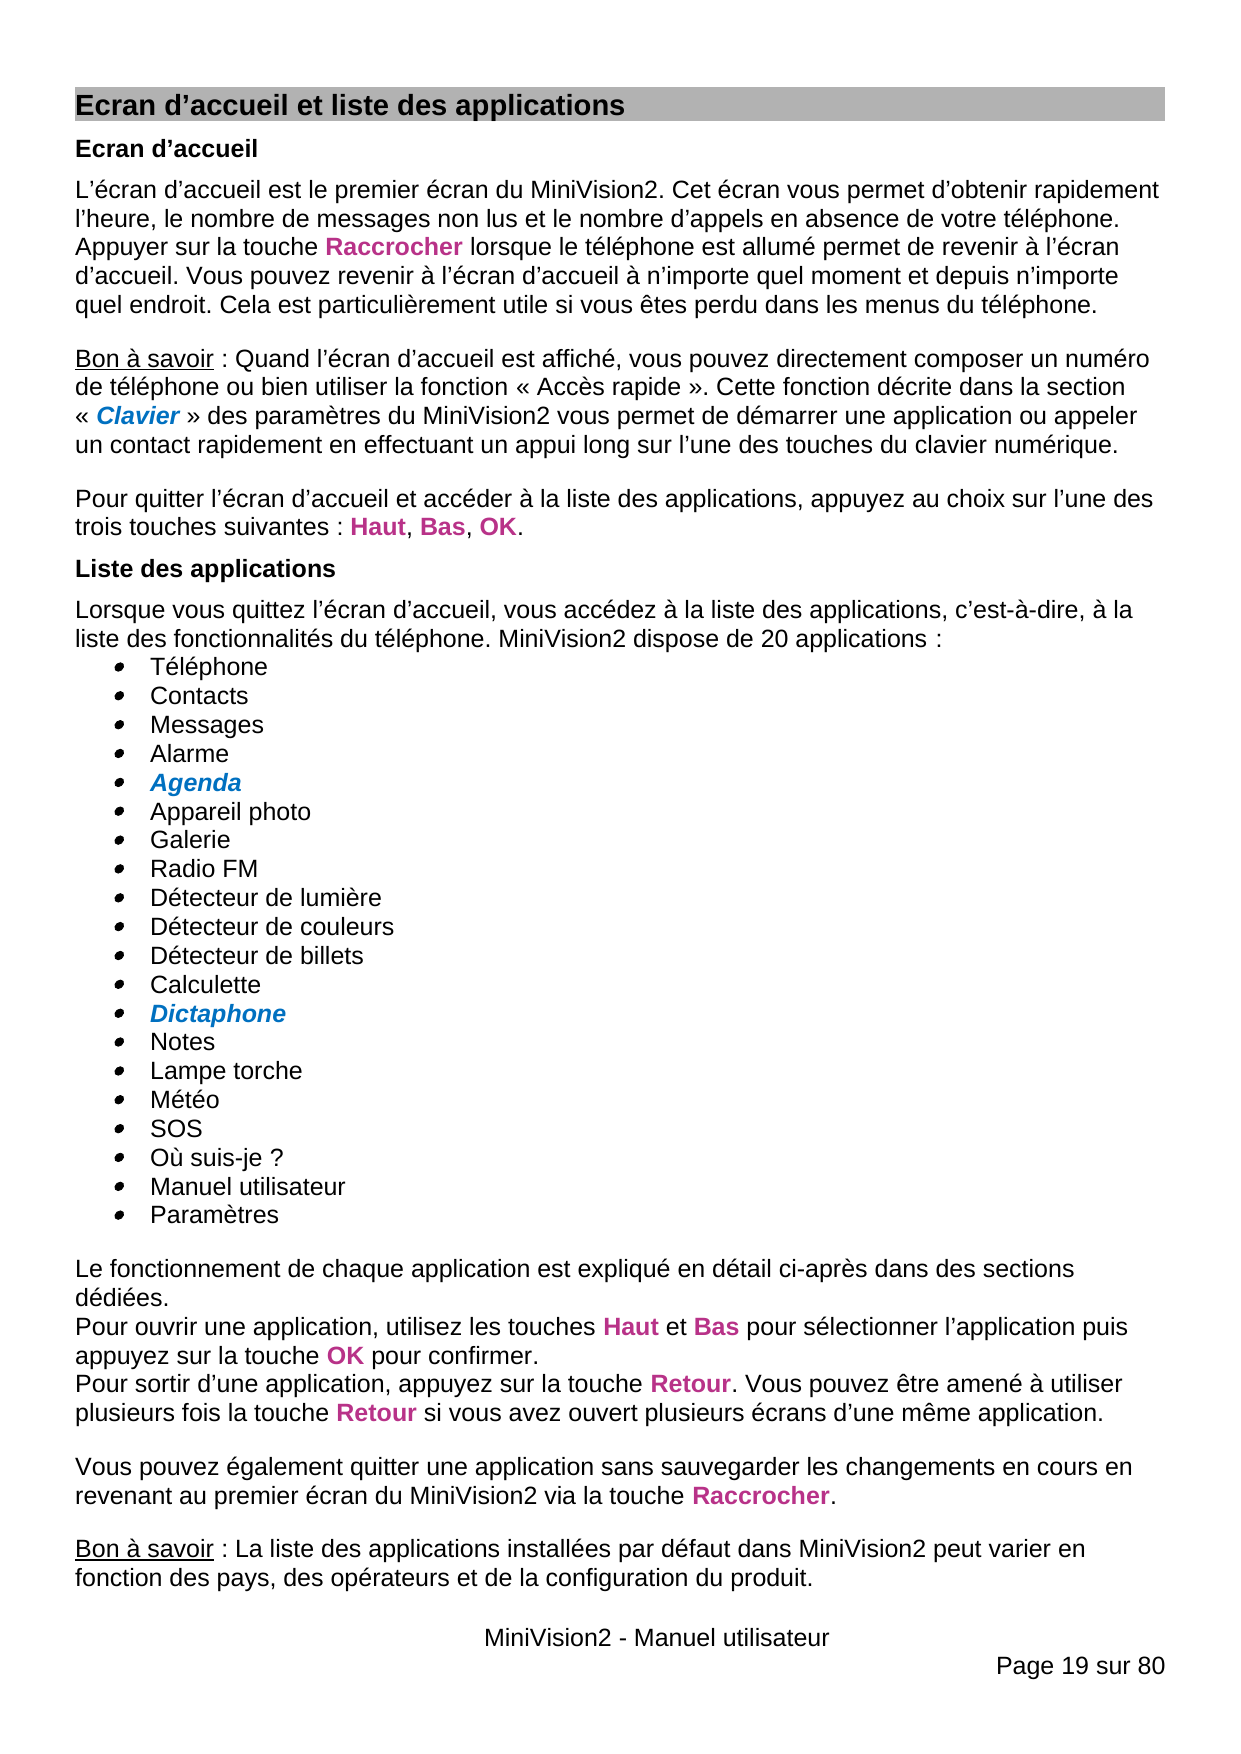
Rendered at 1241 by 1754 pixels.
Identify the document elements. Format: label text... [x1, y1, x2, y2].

text Pour sortir d’une application, appuyez sur la touche Retour. Vous pouvez être amené à utiliser plusieurs fois la touche Retour si vous avez ouvert plusieurs écrans d’une même application. [75, 1369, 1165, 1427]
list Messages [112, 710, 1165, 739]
list Agenda [112, 768, 1165, 797]
list SOS [112, 1114, 1165, 1143]
list Détecteur de billets [112, 941, 1165, 970]
list Galerie [112, 825, 1165, 854]
list Où suis-je ? [112, 1143, 1165, 1172]
list Manuel utilisateur [112, 1172, 1165, 1201]
list Lampe torche [112, 1056, 1165, 1085]
text Appuyer sur la touche Raccrocher lorsque le téléphone est allumé permet de revenir à l’écran d’accueil. Vous pouvez revenir à l’écran d’accueil à n’importe quel moment et depuis n’importe quel endroit. Cela est particulièrement utile si vous êtes perdu dans les menus du téléphone. [75, 232, 1165, 318]
subtitle Ecran d’accueil [75, 133, 1165, 162]
text Bon à savoir : Quand l’écran d’accueil est affiché, vous pouvez directement composer un numéro de téléphone ou bien utiliser la fonction « Accès rapide ». Cette fonction décrite dans la section « Clavier » des paramètres du MiniVision2 vous permet de démarrer une application ou appeler un contact rapidement en effectuant un appui long sur l’une des touches du clavier numérique. [75, 343, 1165, 458]
list Notes [112, 1027, 1165, 1056]
subtitle Ecran d’accueil et liste des applications [75, 87, 1165, 121]
text Lorsque vous quittez l’écran d’accueil, vous accédez à la liste des applications, c’est-à-dire, à la liste des fonctionnalités du téléphone. MiniVision2 dispose de 20 applications : [75, 595, 1165, 652]
list Détecteur de couleurs [112, 912, 1165, 941]
list Contacts [112, 681, 1165, 710]
text Pour ouvrir une application, utilisez les touches Haut et Bas pour sélectionner l’application puis appuyez sur la touche OK pour confirmer. [75, 1312, 1165, 1369]
text Le fonctionnement de chaque application est expliqué en détail ci-après dans des sections dédiées. [75, 1254, 1165, 1312]
list Radio FM [112, 854, 1165, 883]
subtitle Liste des applications [75, 553, 1165, 582]
text Bon à savoir : La liste des applications installées par défaut dans MiniVision2 peut varier en fonction des pays, des opérateurs et de la configuration du produit. [75, 1534, 1165, 1592]
text Pour quitter l’écran d’accueil et accéder à la liste des applications, appuyez au choix sur l’une des trois touches suivantes : Haut, Bas, OK. [75, 483, 1165, 541]
list Calculette [112, 970, 1165, 998]
list Alarme [112, 739, 1165, 768]
list Paramètres [112, 1201, 1165, 1229]
list Détecteur de lumière [112, 883, 1165, 912]
text Vous pouvez également quitter une application sans sauvegarder les changements en cours en revenant au premier écran du MiniVision2 via la touche Raccrocher. [75, 1452, 1165, 1509]
list Appareil photo [112, 797, 1165, 825]
text L’écran d’accueil est le premier écran du MiniVision2. Cet écran vous permet d’obtenir rapidement l’heure, le nombre de messages non lus et le nombre d’appels en absence de votre téléphone. [75, 175, 1165, 232]
list Dictaphone [112, 998, 1165, 1027]
list Météo [112, 1085, 1165, 1114]
list Téléphone [112, 652, 1165, 681]
